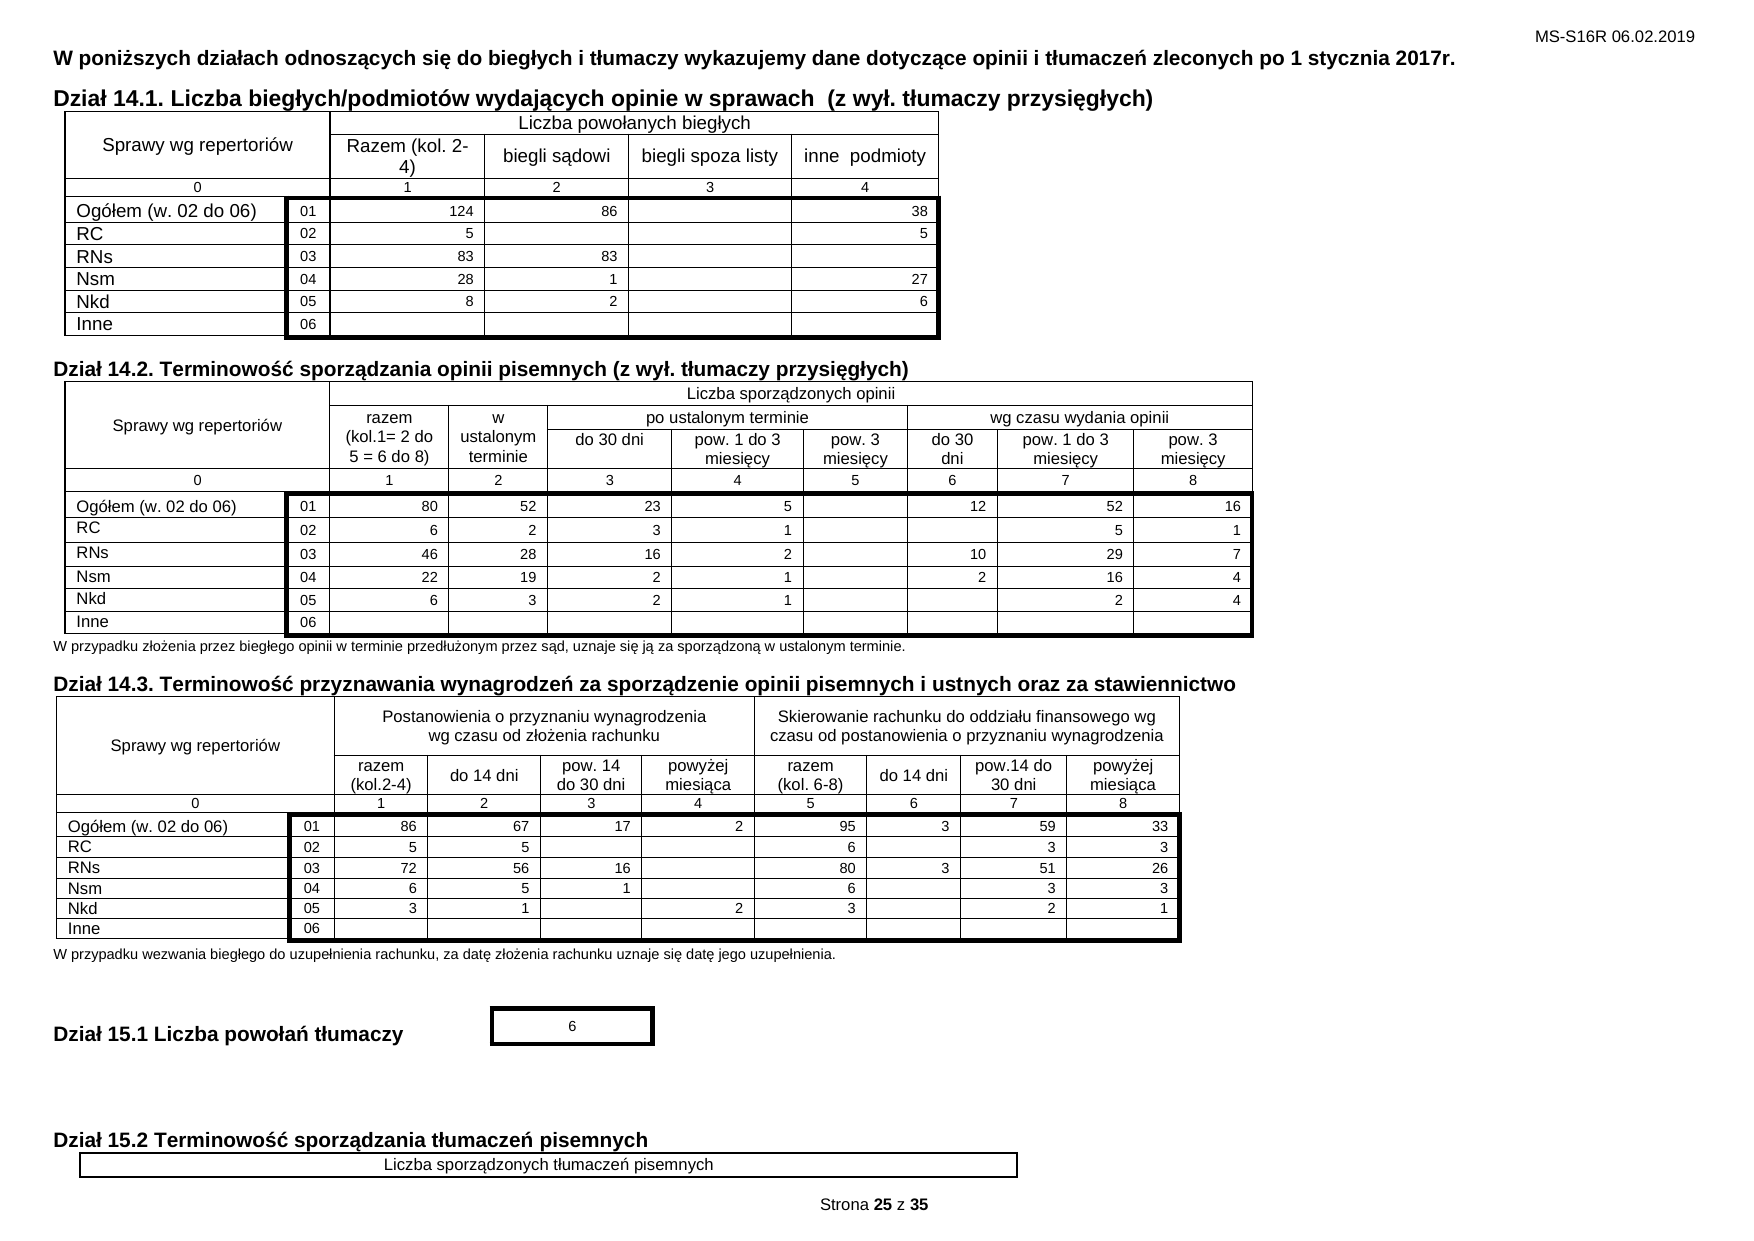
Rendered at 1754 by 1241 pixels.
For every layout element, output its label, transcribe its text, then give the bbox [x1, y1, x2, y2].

text Dział 14.3. Terminowość przyznawania wynagrodzeń za sporządzenie opinii pisemnych i ustnych oraz za stawiennictwo [53, 655, 1695, 696]
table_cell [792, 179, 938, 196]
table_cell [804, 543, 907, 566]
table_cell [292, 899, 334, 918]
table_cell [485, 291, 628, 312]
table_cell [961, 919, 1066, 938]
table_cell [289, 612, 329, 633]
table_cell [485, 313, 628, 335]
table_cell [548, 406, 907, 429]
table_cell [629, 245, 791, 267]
text Dział 15.1 Liczba powołań tłumaczy [53, 1004, 1695, 1045]
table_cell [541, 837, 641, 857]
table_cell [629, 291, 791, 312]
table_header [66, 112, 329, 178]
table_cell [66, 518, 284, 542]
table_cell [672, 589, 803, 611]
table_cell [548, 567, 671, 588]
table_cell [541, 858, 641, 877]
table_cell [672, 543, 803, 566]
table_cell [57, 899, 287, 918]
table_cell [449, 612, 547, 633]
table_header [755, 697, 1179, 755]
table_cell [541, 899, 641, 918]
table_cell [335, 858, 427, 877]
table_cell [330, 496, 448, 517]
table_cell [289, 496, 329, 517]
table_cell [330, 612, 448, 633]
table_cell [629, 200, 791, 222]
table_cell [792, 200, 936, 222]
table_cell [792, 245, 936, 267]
text W przypadku wezwania biegłego do uzupełnienia rachunku, za datę złożenia rachunku uznaje się datę jego uzupełnienia. [53, 946, 1695, 963]
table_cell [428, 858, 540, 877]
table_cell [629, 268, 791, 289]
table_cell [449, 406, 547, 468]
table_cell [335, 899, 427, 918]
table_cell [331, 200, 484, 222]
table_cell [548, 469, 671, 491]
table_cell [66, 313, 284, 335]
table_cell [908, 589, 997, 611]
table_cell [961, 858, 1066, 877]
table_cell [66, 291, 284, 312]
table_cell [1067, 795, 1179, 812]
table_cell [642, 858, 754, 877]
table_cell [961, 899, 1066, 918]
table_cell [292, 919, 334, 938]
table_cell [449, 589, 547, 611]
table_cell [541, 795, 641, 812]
text W poniższych działach odnoszących się do biegłych i tłumaczy wykazujemy dane dotyczące opinii i tłumaczeń zleconych po 1 stycznia 2017r. [53, 46, 1695, 70]
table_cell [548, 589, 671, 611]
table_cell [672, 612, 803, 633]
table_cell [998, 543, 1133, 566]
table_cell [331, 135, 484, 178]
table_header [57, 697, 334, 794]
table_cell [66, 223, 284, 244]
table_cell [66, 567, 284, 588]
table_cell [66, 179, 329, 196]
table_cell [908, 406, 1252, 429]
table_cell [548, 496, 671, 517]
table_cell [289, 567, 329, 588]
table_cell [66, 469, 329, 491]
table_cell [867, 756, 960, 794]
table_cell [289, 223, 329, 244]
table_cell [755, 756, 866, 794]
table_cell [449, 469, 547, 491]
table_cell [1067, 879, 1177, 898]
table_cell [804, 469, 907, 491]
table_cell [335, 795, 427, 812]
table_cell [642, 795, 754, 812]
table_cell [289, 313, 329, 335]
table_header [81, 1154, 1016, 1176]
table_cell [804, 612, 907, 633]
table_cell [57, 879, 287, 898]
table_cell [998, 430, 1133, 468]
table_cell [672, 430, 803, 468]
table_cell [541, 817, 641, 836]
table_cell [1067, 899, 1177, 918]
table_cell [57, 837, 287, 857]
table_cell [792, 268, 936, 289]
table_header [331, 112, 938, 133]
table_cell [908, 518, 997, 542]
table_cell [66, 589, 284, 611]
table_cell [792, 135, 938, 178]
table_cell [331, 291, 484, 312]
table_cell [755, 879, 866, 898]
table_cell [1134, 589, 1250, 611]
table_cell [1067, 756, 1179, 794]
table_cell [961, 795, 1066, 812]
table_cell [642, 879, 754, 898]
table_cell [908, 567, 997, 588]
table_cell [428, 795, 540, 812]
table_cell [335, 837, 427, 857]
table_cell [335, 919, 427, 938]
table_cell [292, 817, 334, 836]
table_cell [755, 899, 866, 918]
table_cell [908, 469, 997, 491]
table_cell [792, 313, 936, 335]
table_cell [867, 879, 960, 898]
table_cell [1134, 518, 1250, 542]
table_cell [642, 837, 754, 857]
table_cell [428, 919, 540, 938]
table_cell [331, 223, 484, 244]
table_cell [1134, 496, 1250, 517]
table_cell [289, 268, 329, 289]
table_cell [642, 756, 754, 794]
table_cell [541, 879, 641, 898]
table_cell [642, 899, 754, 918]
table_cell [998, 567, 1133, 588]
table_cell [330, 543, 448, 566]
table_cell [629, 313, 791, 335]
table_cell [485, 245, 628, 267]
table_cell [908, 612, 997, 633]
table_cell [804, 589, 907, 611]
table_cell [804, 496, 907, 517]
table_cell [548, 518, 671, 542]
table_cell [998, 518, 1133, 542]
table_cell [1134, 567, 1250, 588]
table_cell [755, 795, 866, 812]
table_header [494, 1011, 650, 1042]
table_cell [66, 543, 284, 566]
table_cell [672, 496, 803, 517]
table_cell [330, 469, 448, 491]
text Dział 14.1. Liczba biegłych/podmiotów wydających opinie w sprawach (z wył. tłumaczy przysięgłych) [53, 70, 1695, 111]
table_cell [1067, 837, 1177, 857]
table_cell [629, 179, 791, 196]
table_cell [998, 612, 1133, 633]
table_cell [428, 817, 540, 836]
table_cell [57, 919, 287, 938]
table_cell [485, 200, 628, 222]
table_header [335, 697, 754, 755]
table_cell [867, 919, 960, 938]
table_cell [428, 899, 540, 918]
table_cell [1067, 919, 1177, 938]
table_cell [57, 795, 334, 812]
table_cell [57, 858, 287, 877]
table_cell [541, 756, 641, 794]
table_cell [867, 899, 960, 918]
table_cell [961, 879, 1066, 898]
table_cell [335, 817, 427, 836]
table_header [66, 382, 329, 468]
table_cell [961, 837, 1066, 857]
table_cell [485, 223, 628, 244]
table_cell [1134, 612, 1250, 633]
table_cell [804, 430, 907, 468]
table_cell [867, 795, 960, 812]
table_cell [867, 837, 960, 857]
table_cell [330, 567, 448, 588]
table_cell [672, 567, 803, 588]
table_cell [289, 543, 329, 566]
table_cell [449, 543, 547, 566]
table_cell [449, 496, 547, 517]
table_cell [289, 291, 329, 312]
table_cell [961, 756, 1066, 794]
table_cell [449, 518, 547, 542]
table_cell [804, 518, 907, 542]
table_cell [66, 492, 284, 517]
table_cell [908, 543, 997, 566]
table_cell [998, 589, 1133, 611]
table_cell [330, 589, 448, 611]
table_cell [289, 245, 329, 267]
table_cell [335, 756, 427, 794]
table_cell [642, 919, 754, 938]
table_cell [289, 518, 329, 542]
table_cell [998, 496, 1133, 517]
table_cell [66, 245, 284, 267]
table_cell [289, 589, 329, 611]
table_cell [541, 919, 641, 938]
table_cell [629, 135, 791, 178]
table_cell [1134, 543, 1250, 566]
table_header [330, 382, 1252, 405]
text Dział 15.2 Terminowość sporządzania tłumaczeń pisemnych [53, 1128, 1695, 1152]
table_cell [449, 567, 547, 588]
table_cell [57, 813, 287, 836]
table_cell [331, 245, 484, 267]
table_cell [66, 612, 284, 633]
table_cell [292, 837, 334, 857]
text W przypadku złożenia przez biegłego opinii w terminie przedłużonym przez sąd, uznaje się ją za sporządzoną w ustalonym terminie. [53, 638, 1695, 655]
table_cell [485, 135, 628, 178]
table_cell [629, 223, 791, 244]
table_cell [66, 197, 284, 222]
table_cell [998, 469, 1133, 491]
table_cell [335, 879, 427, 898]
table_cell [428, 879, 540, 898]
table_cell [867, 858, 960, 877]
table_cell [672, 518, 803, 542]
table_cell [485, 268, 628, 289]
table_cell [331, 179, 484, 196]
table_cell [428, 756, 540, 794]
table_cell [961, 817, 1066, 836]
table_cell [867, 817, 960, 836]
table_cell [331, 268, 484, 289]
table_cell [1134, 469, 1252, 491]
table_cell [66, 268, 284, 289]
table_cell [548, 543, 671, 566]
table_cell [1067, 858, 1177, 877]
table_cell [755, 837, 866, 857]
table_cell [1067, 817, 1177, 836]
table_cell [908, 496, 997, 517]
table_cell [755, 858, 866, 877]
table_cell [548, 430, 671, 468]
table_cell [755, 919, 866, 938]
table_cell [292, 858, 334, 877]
text Dział 14.2. Terminowość sporządzania opinii pisemnych (z wył. tłumaczy przysięgłych) [53, 339, 1695, 381]
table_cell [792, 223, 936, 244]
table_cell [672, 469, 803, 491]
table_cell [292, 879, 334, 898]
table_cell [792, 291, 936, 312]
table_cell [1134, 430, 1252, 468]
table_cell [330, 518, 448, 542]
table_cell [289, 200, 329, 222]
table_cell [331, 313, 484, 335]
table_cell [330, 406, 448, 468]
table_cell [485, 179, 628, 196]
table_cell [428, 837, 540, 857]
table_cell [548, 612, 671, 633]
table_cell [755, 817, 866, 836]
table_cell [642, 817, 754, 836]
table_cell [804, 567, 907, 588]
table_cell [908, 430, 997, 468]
